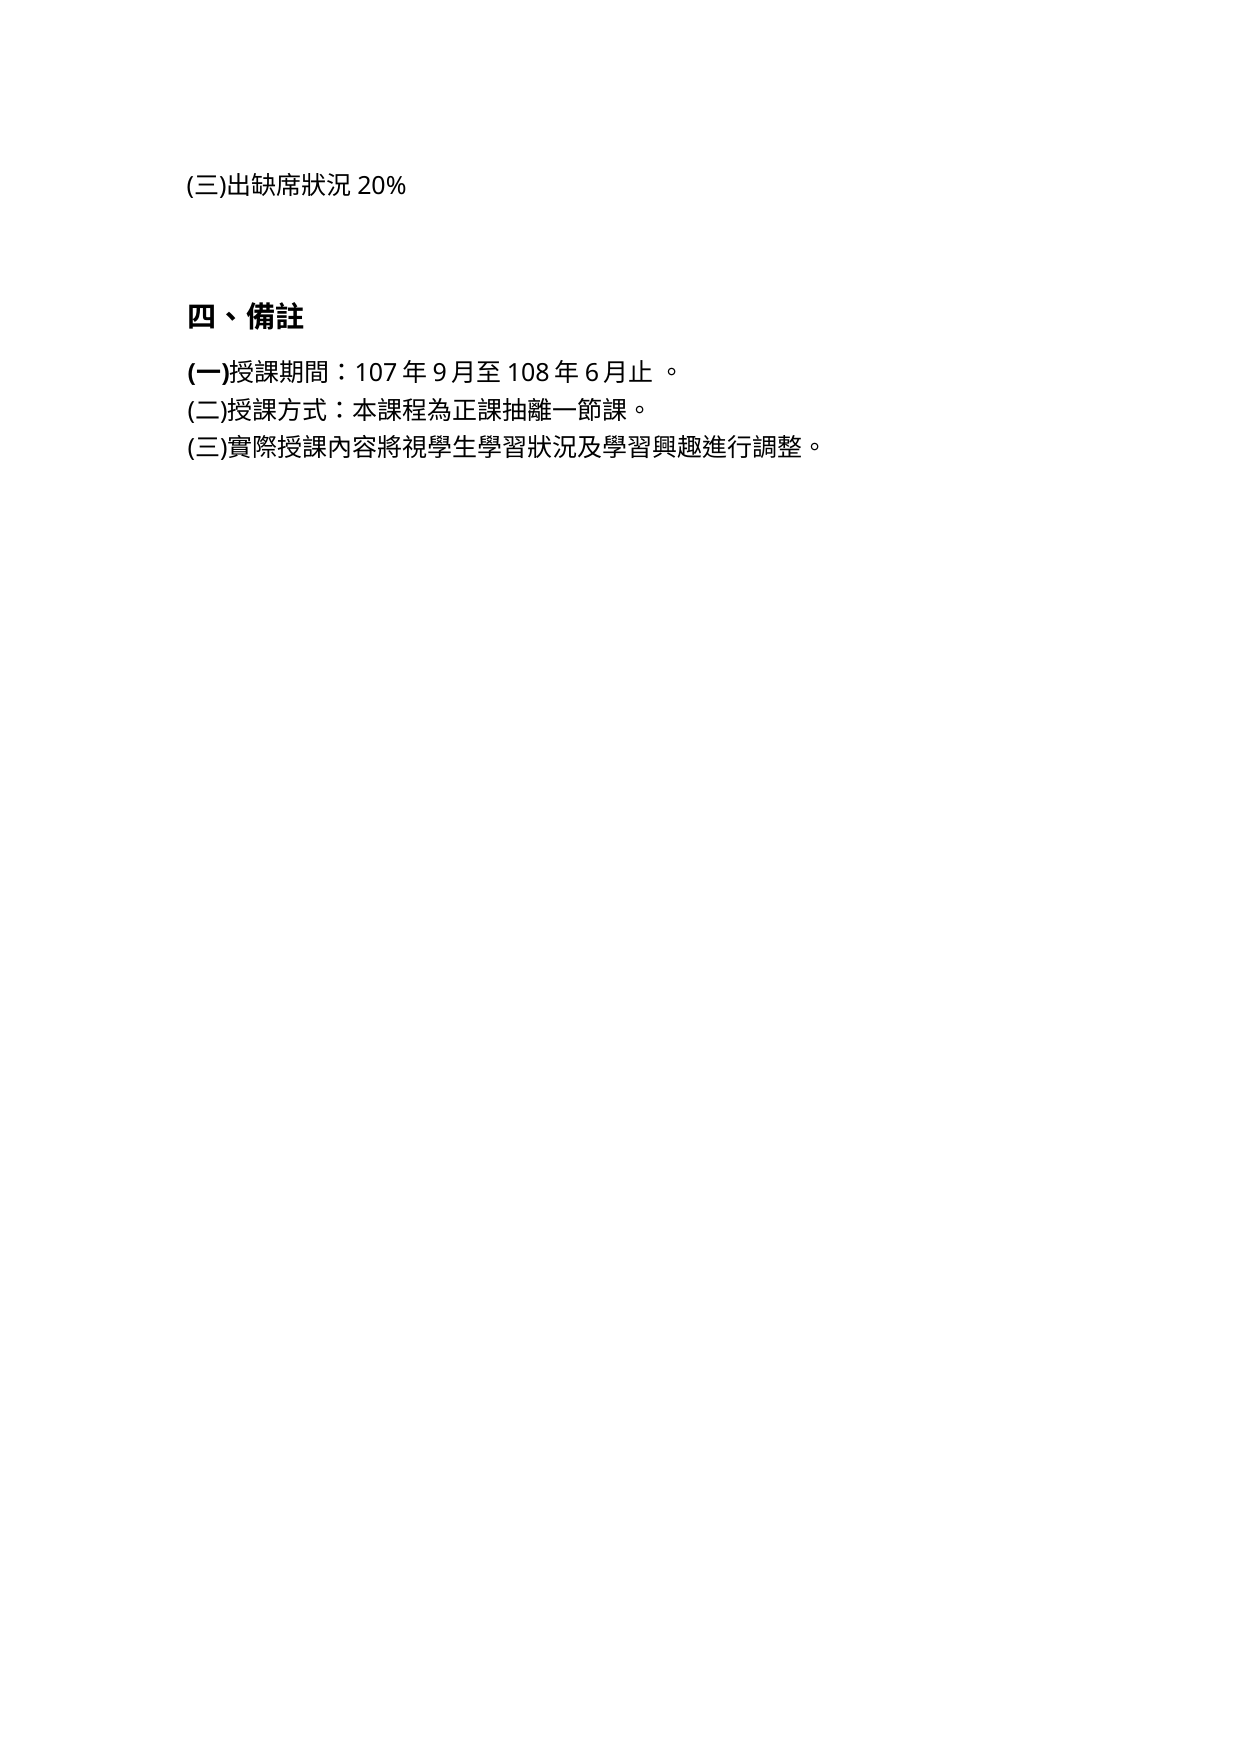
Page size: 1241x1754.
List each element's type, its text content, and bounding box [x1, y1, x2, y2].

text (三)實際授課內容將視學生學習狀況及學習興趣進行調整。 [187, 427, 1123, 464]
text (二)授課方式：本課程為正課抽離一節課。 [187, 389, 1123, 427]
text (三)出缺席狀況 20% [186, 164, 1123, 202]
text (一)授課期間：107年9月至108年6月止 。 [187, 352, 1123, 389]
text 四、備註 [187, 277, 1053, 352]
